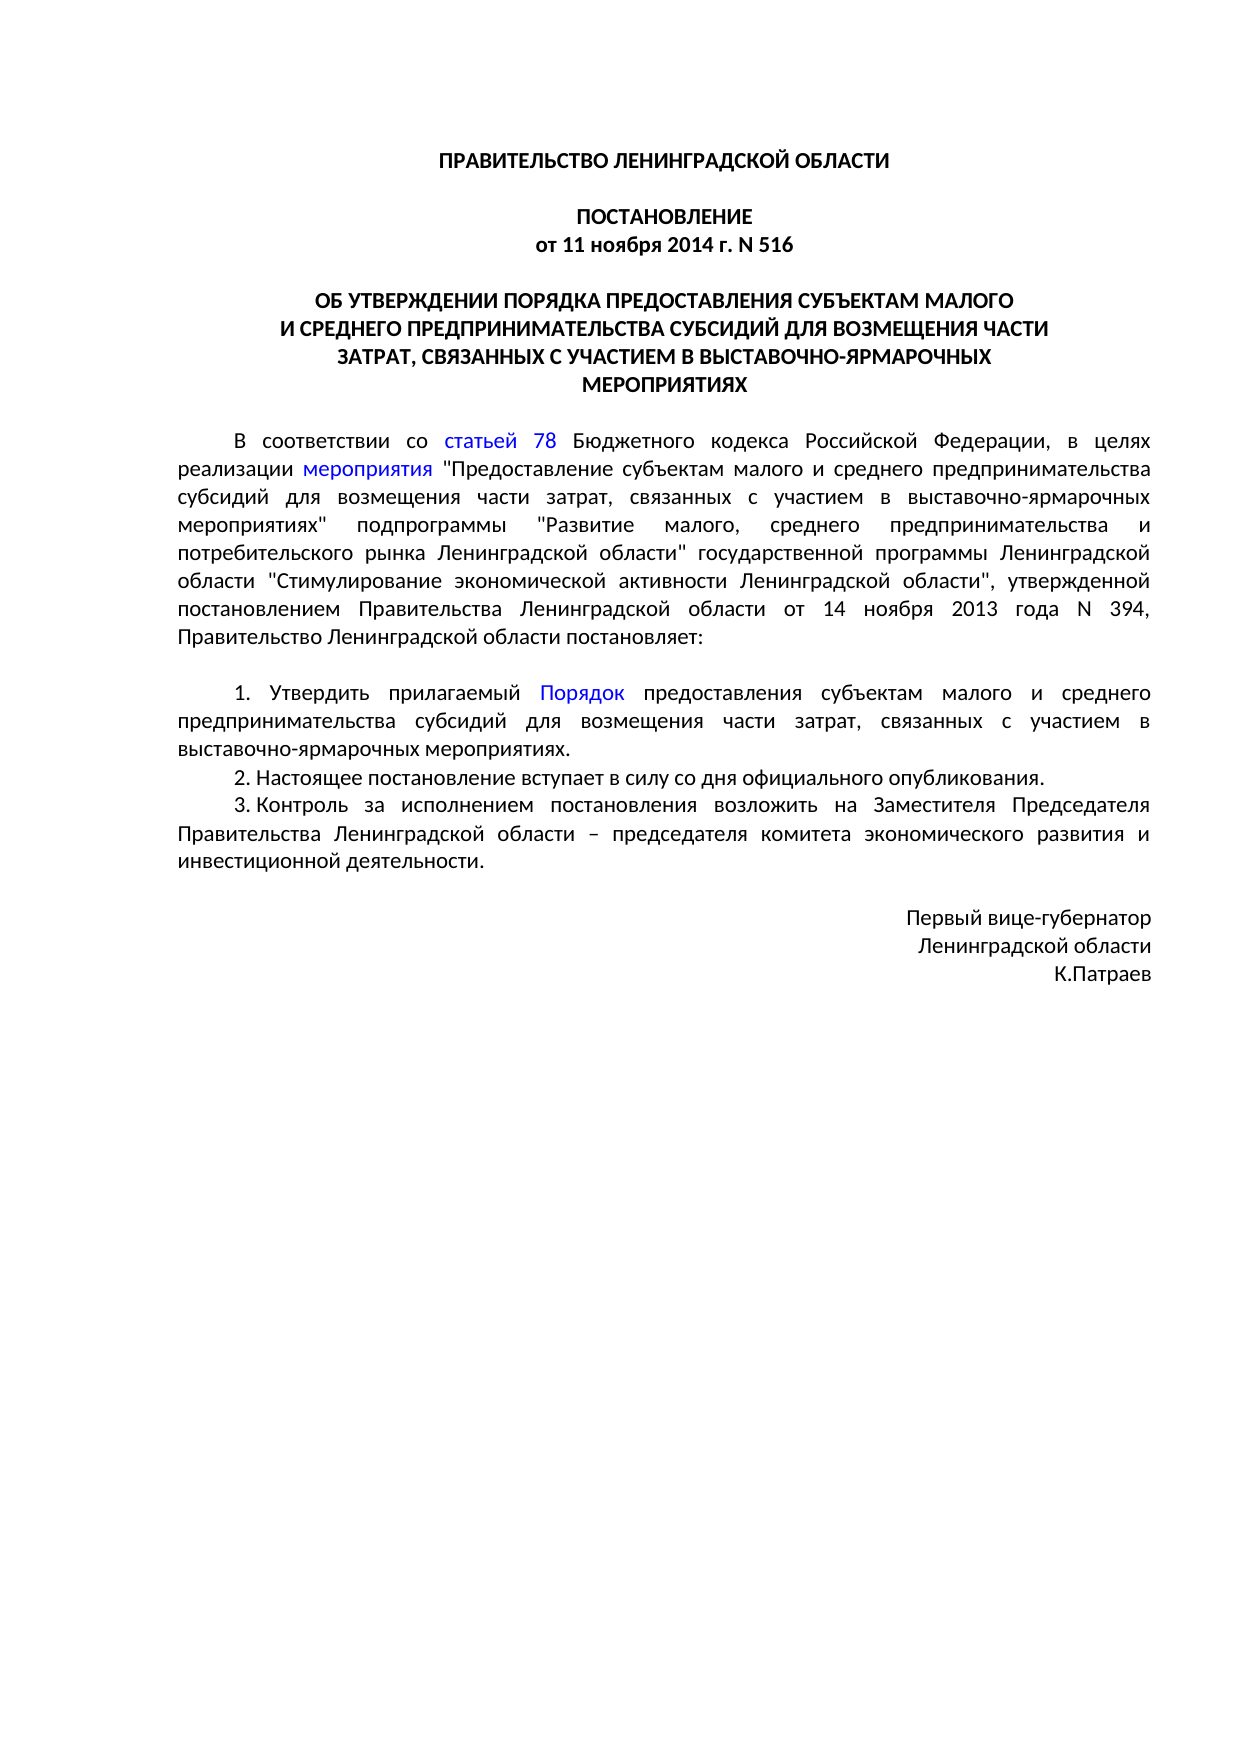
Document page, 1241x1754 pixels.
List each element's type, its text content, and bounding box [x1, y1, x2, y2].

text 1. Утвердить прилагаемый Порядок предоставления субъектам малого и среднего предпринимательства субсидий для возмещения части затрат, связанных с участием в выставочно-ярмарочных мероприятиях. [177, 678, 1152, 763]
text 2. Настоящее постановление вступает в силу со дня официального опубликования. [177, 763, 1152, 791]
text К.Патраев [177, 959, 1152, 987]
title И СРЕДНЕГО ПРЕДПРИНИМАТЕЛЬСТВА СУБСИДИЙ ДЛЯ ВОЗМЕЩЕНИЯ ЧАСТИ [177, 314, 1152, 342]
title ПОСТАНОВЛЕНИЕ [177, 202, 1152, 230]
title ОБ УТВЕРЖДЕНИИ ПОРЯДКА ПРЕДОСТАВЛЕНИЯ СУБЪЕКТАМ МАЛОГО [177, 286, 1152, 314]
title ПРАВИТЕЛЬСТВО ЛЕНИНГРАДСКОЙ ОБЛАСТИ [177, 146, 1152, 174]
text В соответствии со статьей 78 Бюджетного кодекса Российской Федерации, в целях реализации мероприятия "Предоставление субъектам малого и среднего предпринимательства субсидий для возмещения части затрат, связанных с участием в выставочно-ярмарочных мероприятиях" подпрограммы "Развитие малого, среднего предпринимательства и потребительского рынка Ленинградской области" государственной программы Ленинградской области "Стимулирование экономической активности Ленинградской области", утвержденной постановлением Правительства Ленинградской области от 14 ноября 2013 года N 394, Правительство Ленинградской области постановляет: [177, 426, 1152, 651]
title от 11 ноября 2014 г. N 516 [177, 230, 1152, 258]
title ЗАТРАТ, СВЯЗАННЫХ С УЧАСТИЕМ В ВЫСТАВОЧНО-ЯРМАРОЧНЫХ [177, 342, 1152, 370]
text Ленинградской области [177, 931, 1152, 959]
text Первый вице-губернатор [177, 903, 1152, 931]
title МЕРОПРИЯТИЯХ [177, 370, 1152, 398]
text 3. Контроль за исполнением постановления возложить на Заместителя Председателя Правительства Ленинградской области – председателя комитета экономического развития и инвестиционной деятельности. [177, 791, 1152, 875]
